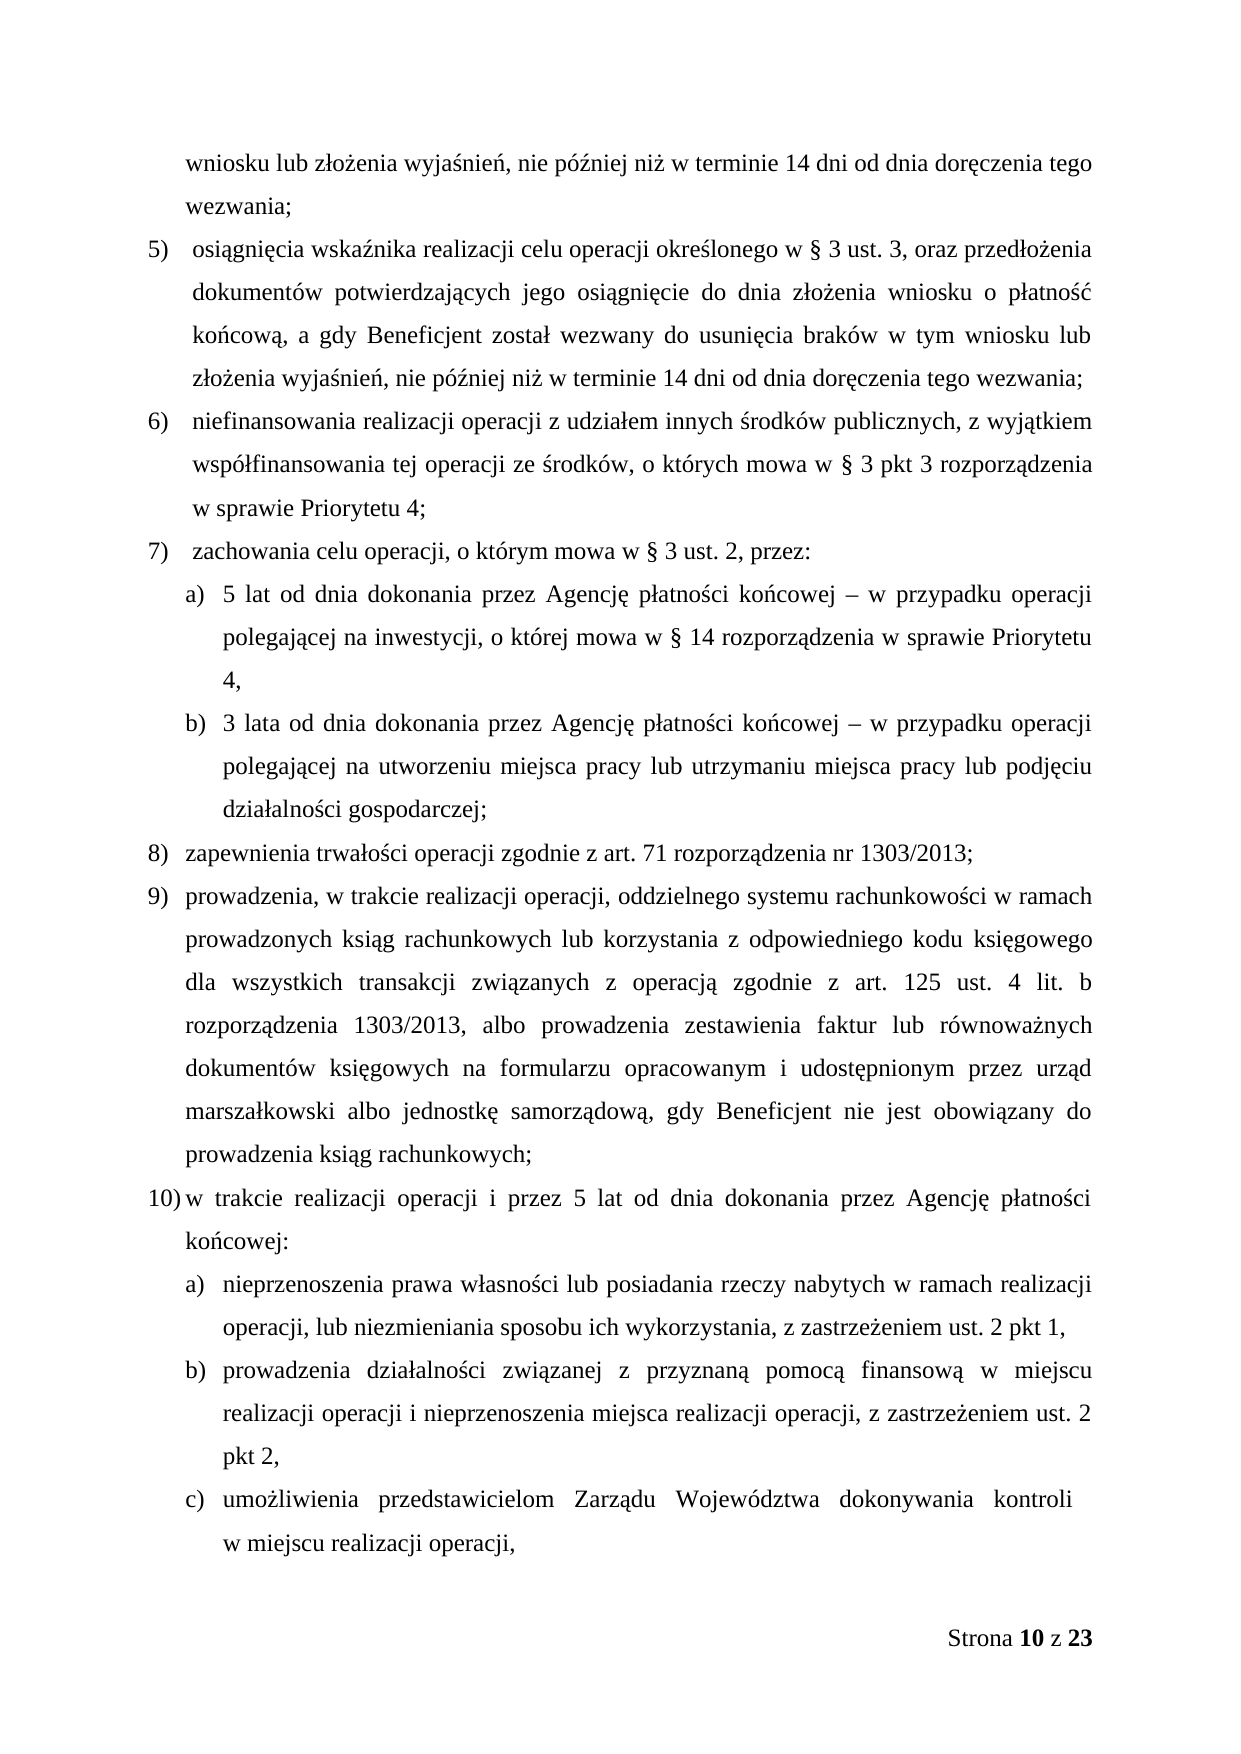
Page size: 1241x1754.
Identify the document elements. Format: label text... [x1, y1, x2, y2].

list umożliwienia przedstawicielom Zarządu Województwa dokonywania kontroli w miejscu realizacji operacji, [185, 1484, 1093, 1556]
list 5 lat od dnia dokonania przez Agencję płatności końcowej – w przypadku operacji polegającej na inwestycji, o której mowa w § 14 rozporządzenia w sprawie Priorytetu 4, [185, 579, 1093, 694]
list zapewnienia trwałości operacji zgodnie z art. 71 rozporządzenia nr 1303/2013; [148, 838, 1093, 866]
list prowadzenia działalności związanej z przyznaną pomocą finansową w miejscu realizacji operacji i nieprzenoszenia miejsca realizacji operacji, z zastrzeżeniem ust. 2 pkt 2, [185, 1355, 1093, 1470]
list zachowania celu operacji, o którym mowa w § 3 ust. 2, przez: [148, 536, 1093, 564]
list nieprzenoszenia prawa własności lub posiadania rzeczy nabytych w ramach realizacji operacji, lub niezmieniania sposobu ich wykorzystania, z zastrzeżeniem ust. 2 pkt 1, [185, 1269, 1093, 1341]
list prowadzenia, w trakcie realizacji operacji, oddzielnego systemu rachunkowości w ramach prowadzonych ksiąg rachunkowych lub korzystania z odpowiedniego kodu księgowego dla wszystkich transakcji związanych z operacją zgodnie z art. 125 ust. 4 lit. b rozporządzenia 1303/2013, albo prowadzenia zestawienia faktur lub równoważnych dokumentów księgowych na formularzu opracowanym i udostępnionym przez urząd marszałkowski albo jednostkę samorządową, gdy Beneficjent nie jest obowiązany do prowadzenia ksiąg rachunkowych; [148, 881, 1093, 1168]
list osiągnięcia wskaźnika realizacji celu operacji określonego w § 3 ust. 3, oraz przedłożenia dokumentów potwierdzających jego osiągnięcie do dnia złożenia wniosku o płatność końcową, a gdy Beneficjent został wezwany do usunięcia braków w tym wniosku lub złożenia wyjaśnień, nie później niż w terminie 14 dni od dnia doręczenia tego wezwania; [148, 234, 1093, 392]
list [148, 148, 1093, 219]
list w trakcie realizacji operacji i przez 5 lat od dnia dokonania przez Agencję płatności końcowej: [148, 1183, 1093, 1254]
list 3 lata od dnia dokonania przez Agencję płatności końcowej – w przypadku operacji polegającej na utworzeniu miejsca pracy lub utrzymaniu miejsca pracy lub podjęciu działalności gospodarczej; [185, 708, 1093, 823]
list niefinansowania realizacji operacji z udziałem innych środków publicznych, z wyjątkiem współfinansowania tej operacji ze środków, o których mowa w § 3 pkt 3 rozporządzenia w sprawie Priorytetu 4; [148, 406, 1093, 521]
